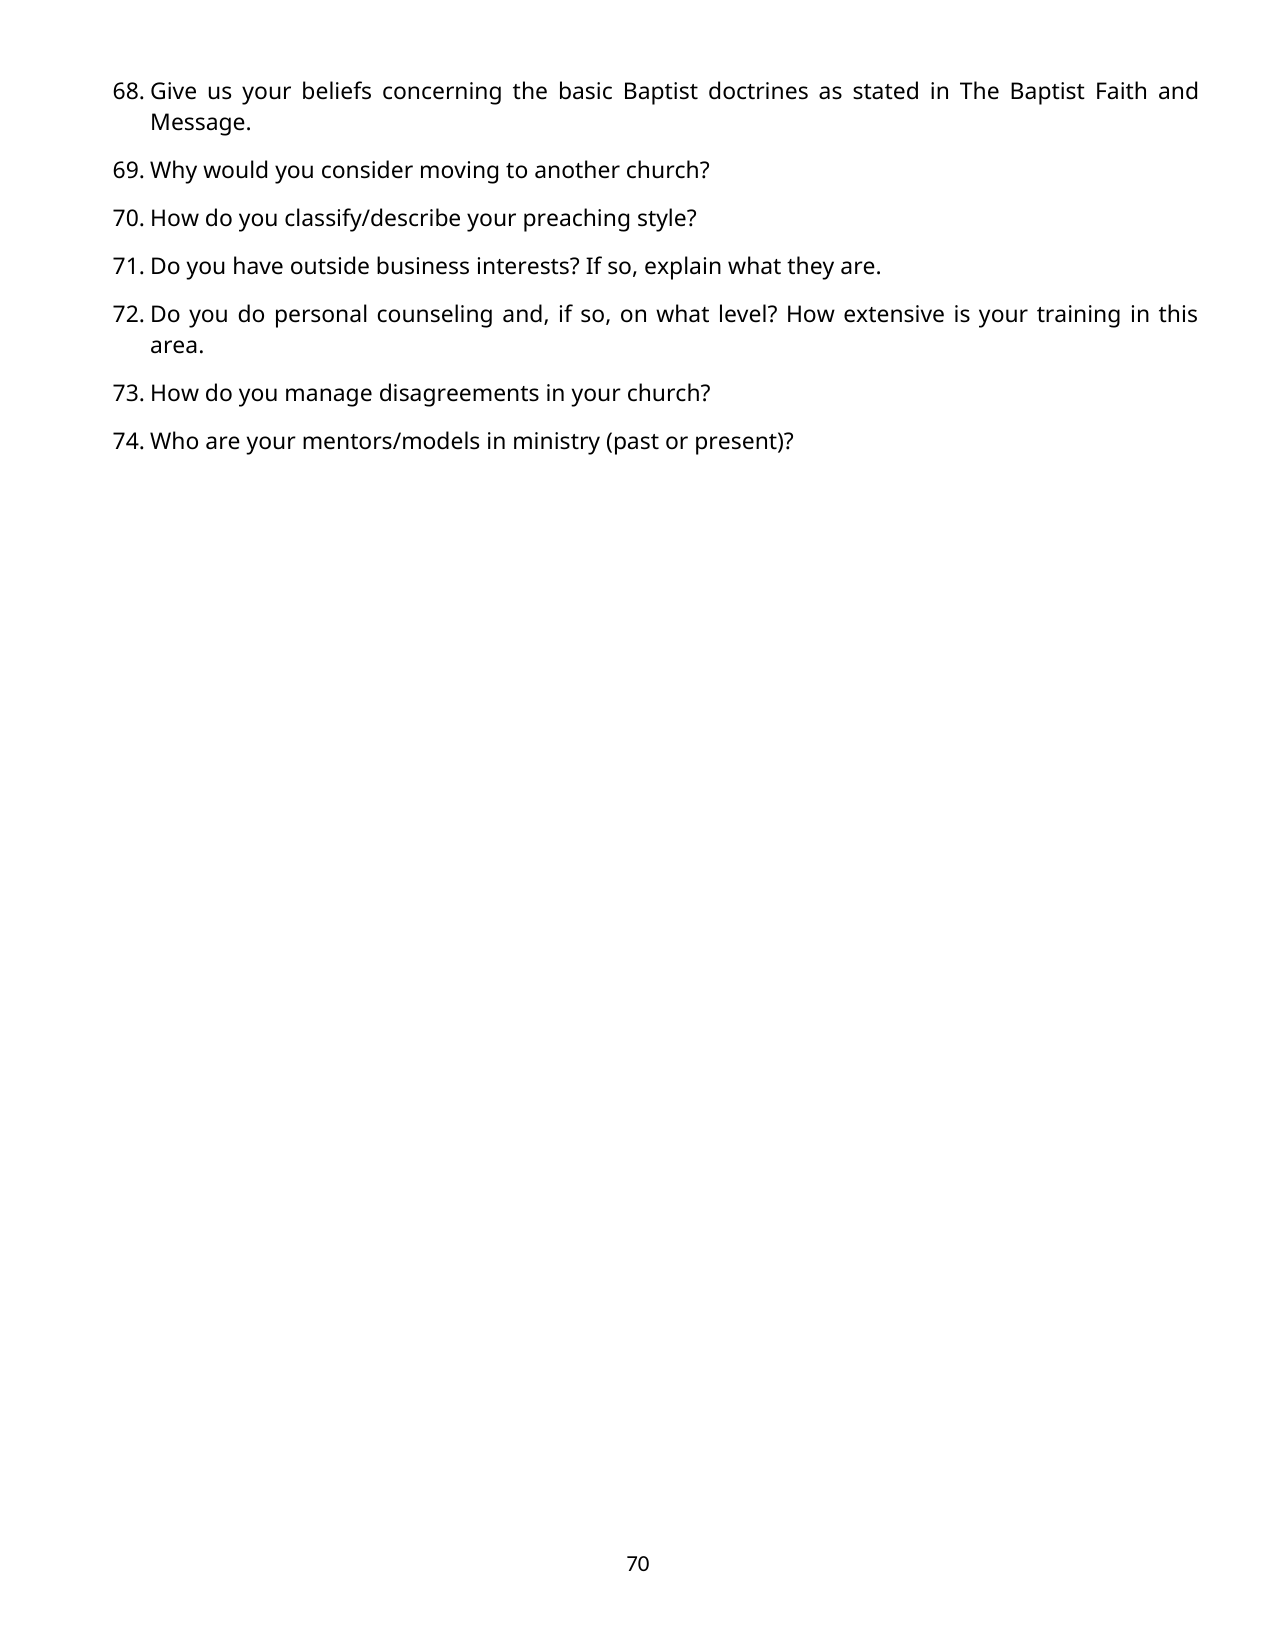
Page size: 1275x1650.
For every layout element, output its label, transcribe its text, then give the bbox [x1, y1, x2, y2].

list Give us your beliefs concerning the basic Baptist doctrines as stated in The Baptist Faith and Message. [112, 75, 1200, 137]
list How do you manage disagreements in your church? [112, 377, 1200, 408]
list Do you do personal counseling and, if so, on what level? How extensive is your training in this area. [112, 298, 1200, 360]
list Do you have outside business interests? If so, explain what they are. [112, 250, 1200, 281]
list Why would you consider moving to another church? [112, 154, 1200, 185]
list How do you classify/describe your preaching style? [112, 202, 1200, 233]
list Who are your mentors/models in ministry (past or present)? [112, 425, 1200, 456]
